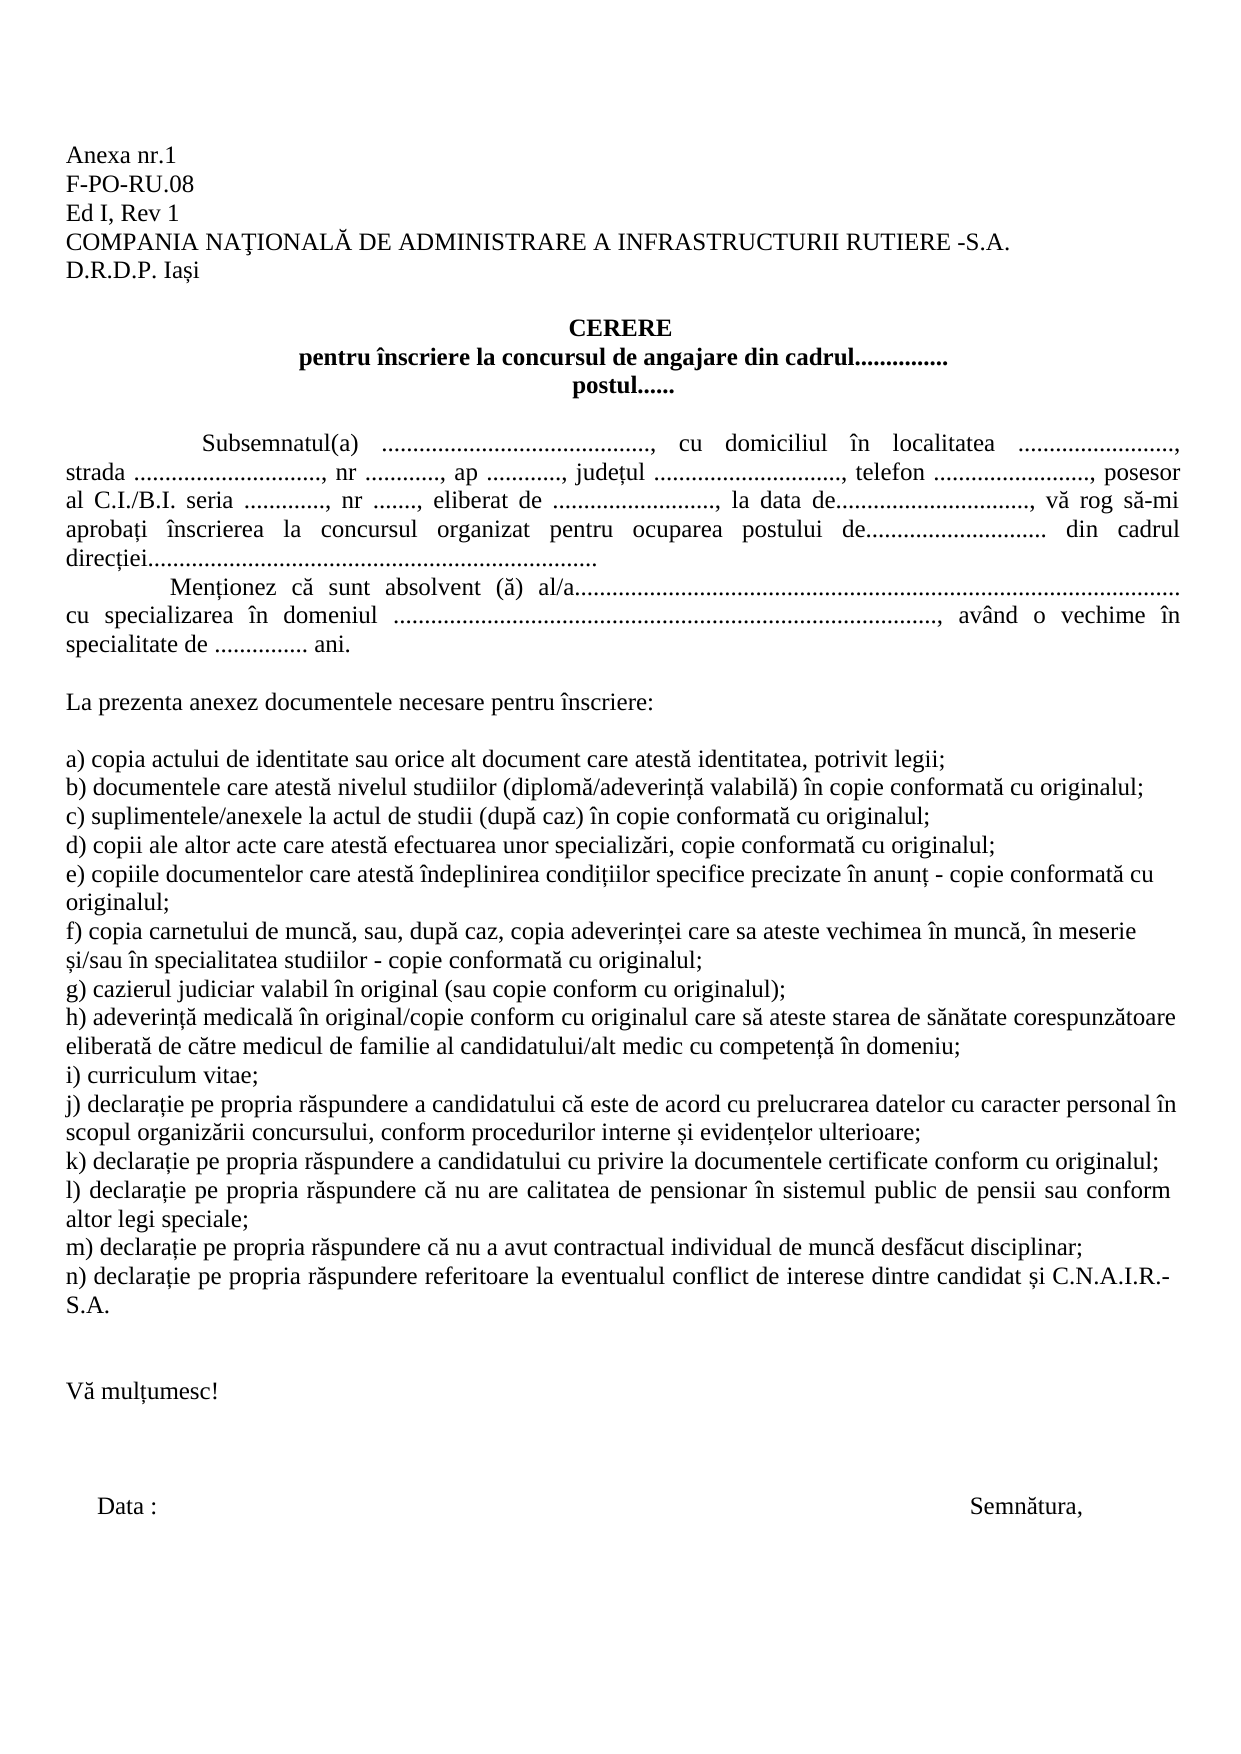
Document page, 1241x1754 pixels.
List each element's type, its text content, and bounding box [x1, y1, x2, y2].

text Data : Semnătura, [66, 1491, 1181, 1520]
text Ed I, Rev 1 [66, 198, 1181, 227]
text n) declarație pe propria răspundere referitoare la eventualul conflict de interese dintre candidat și C.N.A.I.R.-S.A. [66, 1261, 1172, 1319]
text La prezenta anexez documentele necesare pentru înscriere: [66, 687, 1181, 716]
text Vă mulțumesc! [66, 1376, 1181, 1405]
text a) copia actului de identitate sau orice alt document care atestă identitatea, potrivit legii; b) documentele care atestă nivelul studiilor (diplomă/adeverință valabilă) în copie conformată cu originalul; c) suplimentele/anexele la actul de studii (după caz) în copie conformată cu originalul; d) copii ale altor acte care atestă efectuarea unor specializări, copie conformată cu originalul; e) copiile documentelor care atestă îndeplinirea condițiilor specifice precizate în anunț - copie conformată cu originalul; f) copia carnetului de muncă, sau, după caz, copia adeverinței care sa ateste vechimea în muncă, în meserie și/sau în specialitatea studiilor - copie conformată cu originalul; g) cazierul judiciar valabil în original (sau copie conform cu originalul); h) adeverință medicală în original/copie conform cu originalul care să ateste starea de sănătate corespunzătoare eliberată de către medicul de familie al candidatului/alt medic cu competență în domeniu; i) curriculum vitae; j) declarație pe propria răspundere a candidatului că este de acord cu prelucrarea datelor cu caracter personal în scopul organizării concursului, conform procedurilor interne și evidențelor ulterioare; [66, 744, 1181, 1146]
text F-PO-RU.08 [66, 169, 1181, 198]
text Menționez că sunt absolvent (ă) al/a................................................................................................. cu specializarea în domeniul ......................................................................................., având o vechime în specialitate de ............... ani. [66, 572, 1181, 658]
text CERERE pentru înscriere la concursul de angajare din cadrul............... [66, 313, 1181, 371]
text postul...... [66, 371, 1181, 399]
text Anexa nr.1 [66, 141, 1181, 169]
text l) declarație pe propria răspundere că nu are calitatea de pensionar în sistemul public de pensii sau conform altor legi speciale; [66, 1175, 1172, 1232]
text D.R.D.P. Iași [66, 256, 1181, 284]
text k) declarație pe propria răspundere a candidatului cu privire la documentele certificate conform cu originalul; [66, 1146, 1181, 1175]
text m) declarație pe propria răspundere că nu a avut contractual individual de muncă desfăcut disciplinar; [66, 1232, 1181, 1261]
text Subsemnatul(a) ..........................................., cu domiciliul în localitatea ........................., strada .............................., nr ............, ap ............, județul .............................., telefon ........................., posesor al C.I./B.I. seria ............., nr ......., eliberat de .........................., la data de..............................., vă rog să-mi aprobați înscrierea la concursul organizat pentru ocuparea postului de............................. din cadrul direcției........................................................................ [66, 428, 1181, 572]
text COMPANIA NAŢIONALĂ DE ADMINISTRARE A INFRASTRUCTURII RUTIERE -S.A. [66, 227, 1181, 256]
